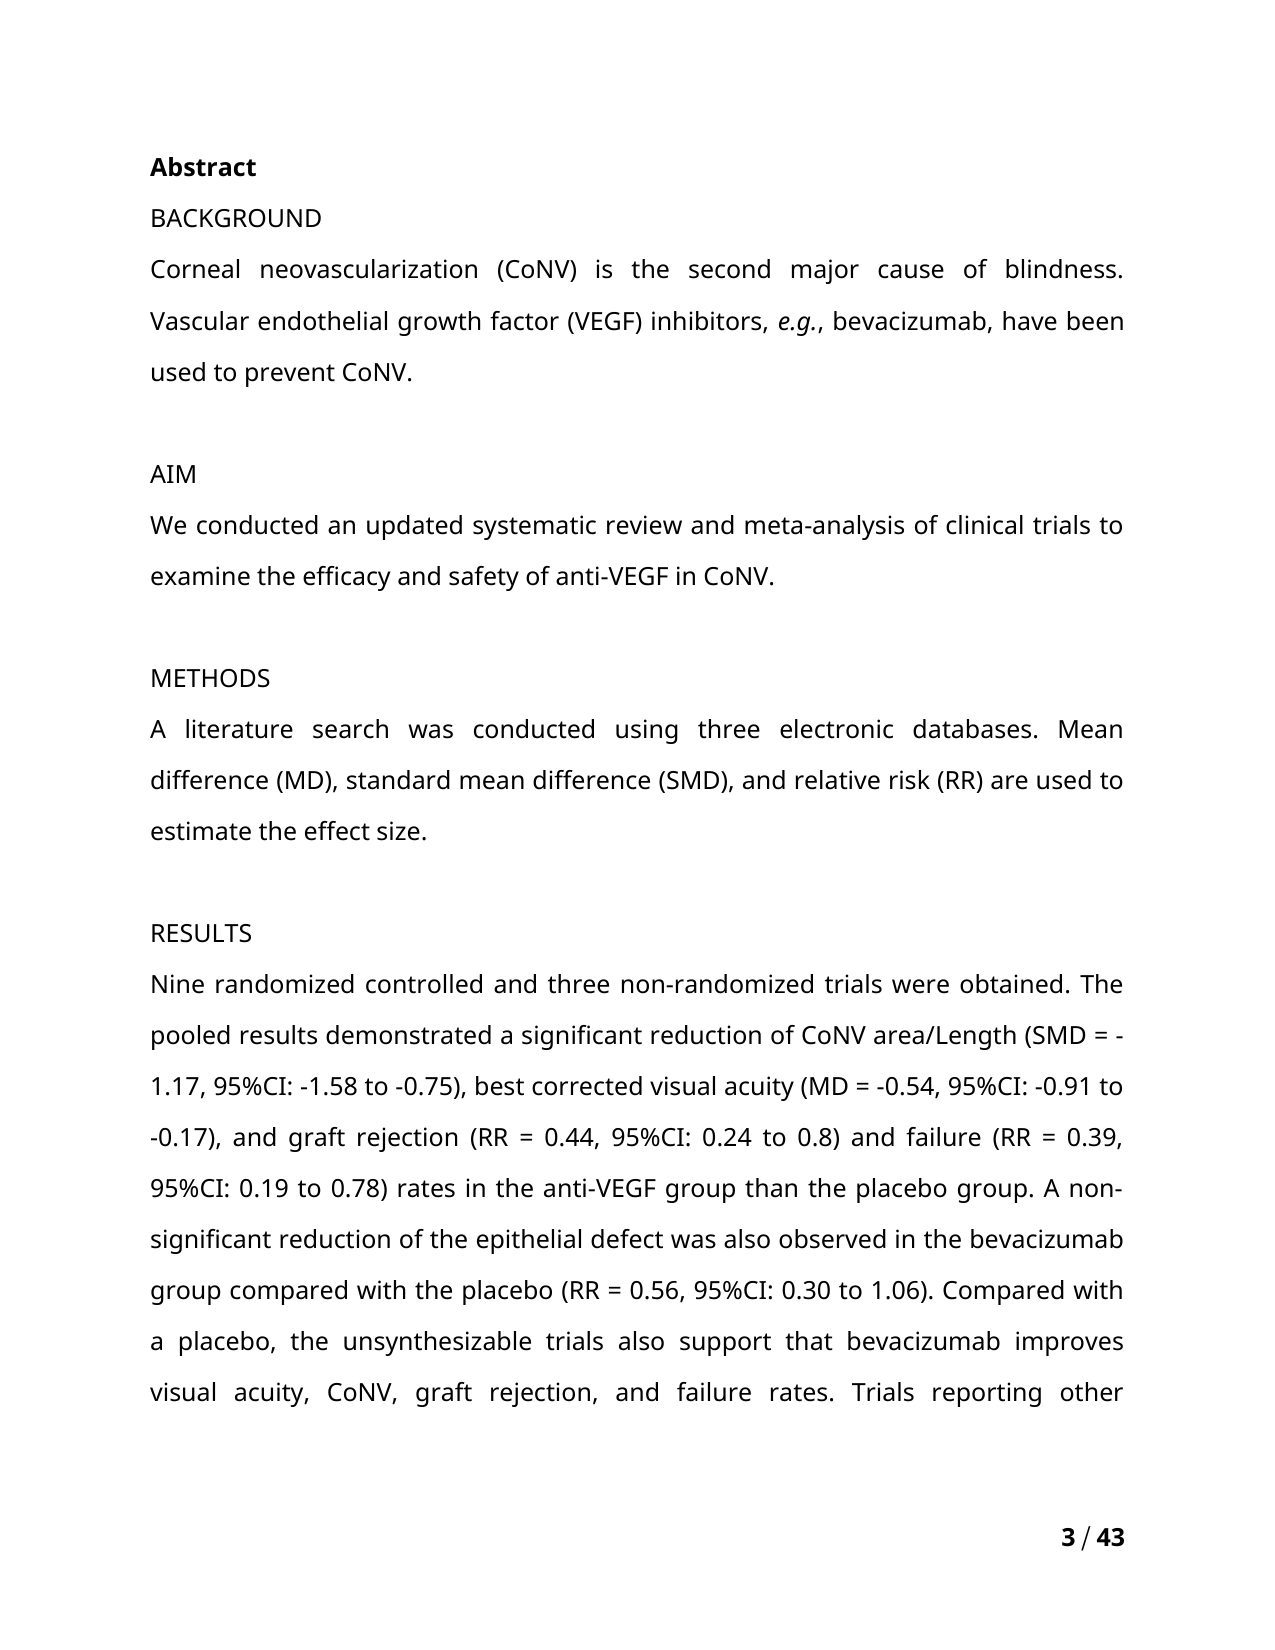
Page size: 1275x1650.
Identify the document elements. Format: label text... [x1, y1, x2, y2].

text Corneal neovascularization (CoNV) is the second major cause of blindness. Vascular endothelial growth factor (VEGF) inhibitors, e.g., bevacizumab, have been used to prevent CoNV. [150, 252, 1125, 388]
text We conducted an updated systematic review and meta-analysis of clinical trials to examine the efficacy and safety of anti-VEGF in CoNV. [150, 507, 1125, 592]
text AIM [150, 456, 1125, 490]
text RESULTS [150, 916, 1125, 950]
text METHODS [150, 660, 1125, 694]
text Abstract [150, 150, 1125, 184]
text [150, 967, 1125, 1409]
text BACKGROUND [150, 201, 1125, 235]
text A literature search was conducted using three electronic databases. Mean difference (MD), standard mean difference (SMD), and relative risk (RR) are used to estimate the effect size. [150, 711, 1125, 848]
